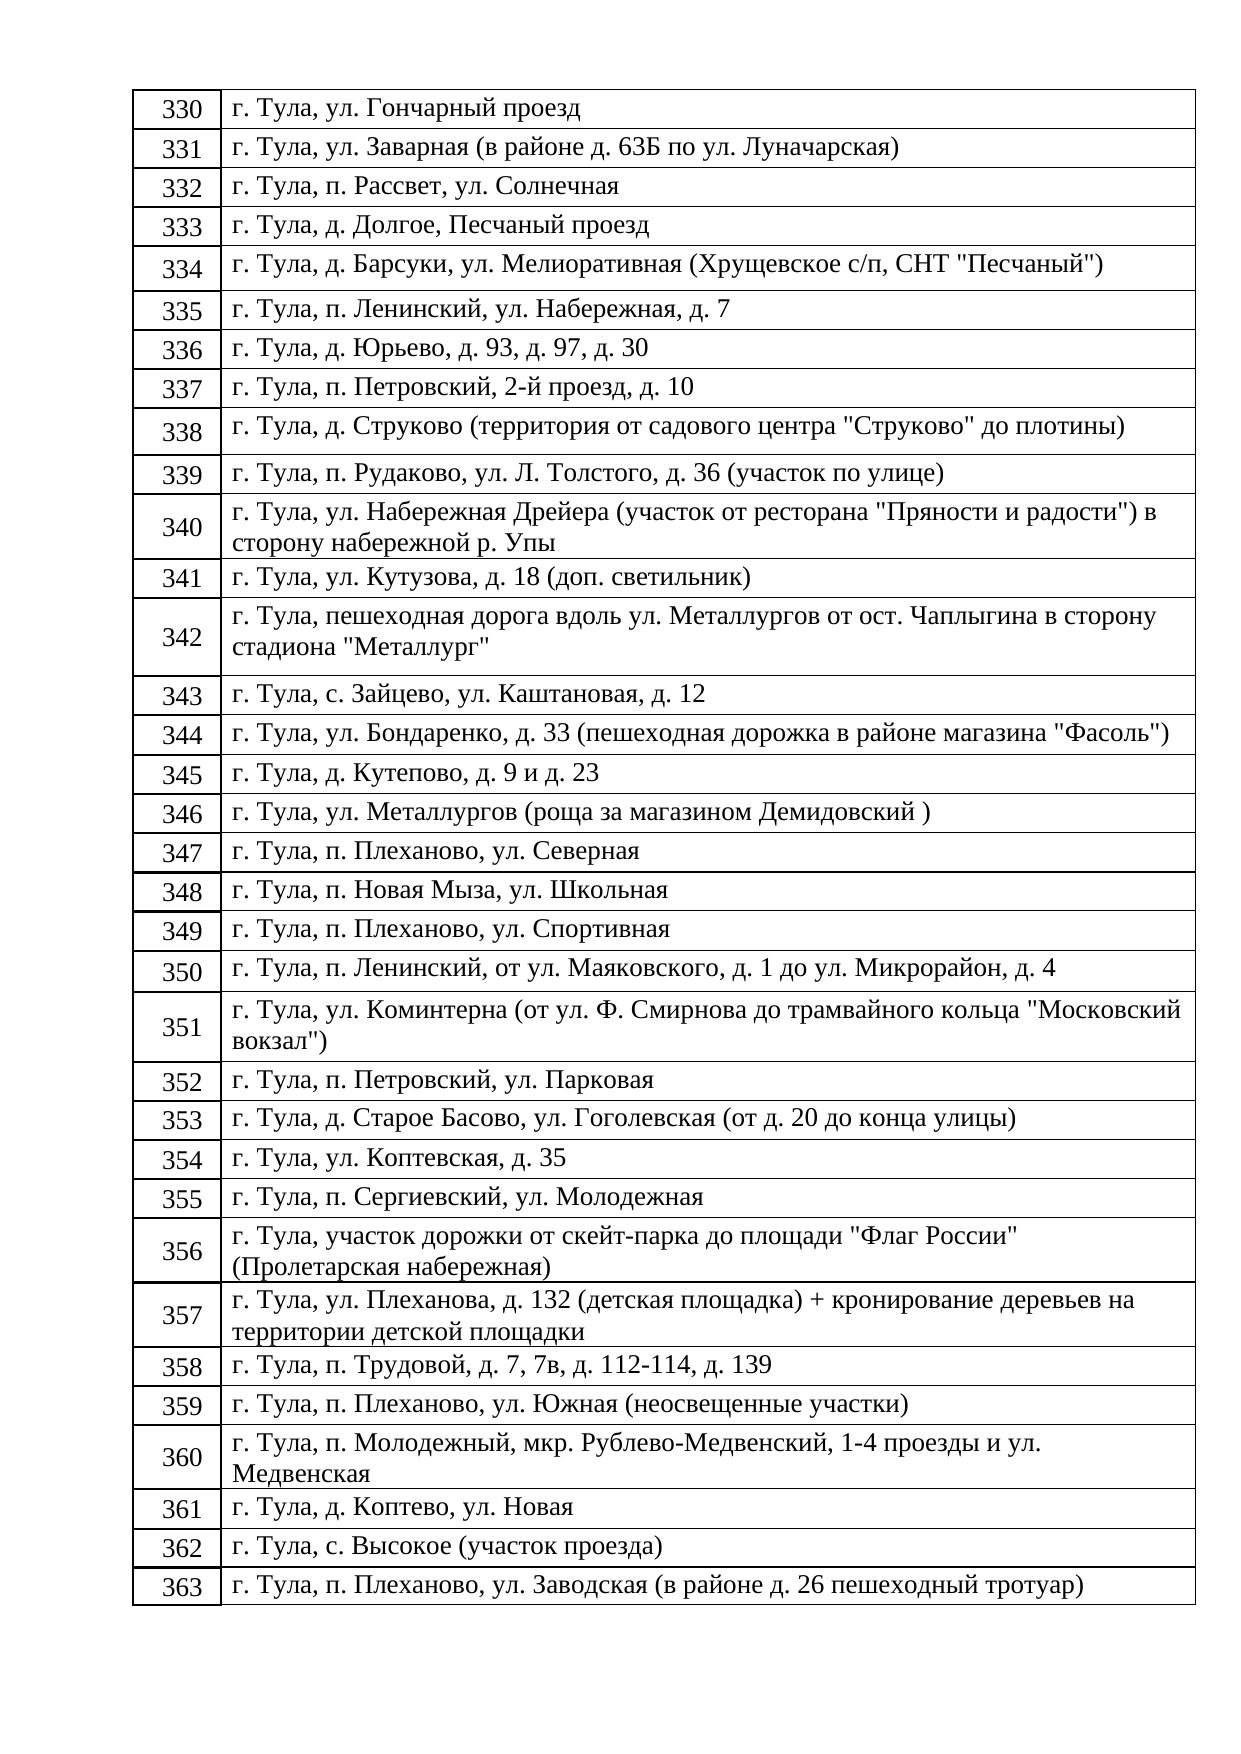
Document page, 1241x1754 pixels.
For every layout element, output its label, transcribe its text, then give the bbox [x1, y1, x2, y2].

table_cell г. Тула, п. Ленинский, ул. Набережная, д. 7 [222, 291, 1195, 329]
table_cell [134, 130, 220, 167]
table_cell [134, 370, 220, 407]
table_cell г. Тула, д. Кутепово, д. 9 и д. 23 [222, 755, 1195, 793]
table_cell г. Тула, с. Зайцево, ул. Каштановая, д. 12 [222, 676, 1195, 714]
table_cell г. Тула, участок дорожки от скейт-парка до площади "Флаг России" (Пролетарская набережная) [222, 1218, 1195, 1281]
table_cell [134, 1426, 220, 1488]
table_cell [134, 677, 220, 714]
table_cell г. Тула, ул. Кутузова, д. 18 (доп. светильник) [222, 559, 1195, 597]
table_cell г. Тула, п. Рассвет, ул. Солнечная [222, 168, 1195, 206]
table_cell г. Тула, ул. Набережная Дрейера (участок от ресторана "Пряности и радости") в сторону набережной р. Упы [222, 494, 1195, 558]
table_cell г. Тула, с. Высокое (участок проезда) [222, 1529, 1195, 1566]
table_cell [134, 795, 220, 832]
table_cell г. Тула, ул. Металлургов (роща за магазином Демидовский ) [222, 794, 1195, 832]
table_cell г. Тула, д. Старое Басово, ул. Гоголевская (от д. 20 до конца улицы) [222, 1101, 1195, 1139]
table_cell г. Тула, п. Петровский, ул. Парковая [222, 1062, 1195, 1100]
table_cell [134, 1284, 220, 1346]
table_cell г. Тула, п. Сергиевский, ул. Молодежная [222, 1179, 1195, 1217]
table_cell г. Тула, д. Струково (территория от садового центра "Струково" до плотины) [222, 408, 1195, 454]
table_cell [134, 91, 220, 128]
table_cell [134, 1141, 220, 1178]
table_cell г. Тула, ул. Заварная (в районе д. 63Б по ул. Луначарская) [222, 129, 1195, 167]
table_cell г. Тула, д. Долгое, Песчаный проезд [222, 207, 1195, 245]
table_cell г. Тула, д. Юрьево, д. 93, д. 97, д. 30 [222, 330, 1195, 368]
table_cell г. Тула, п. Плеханово, ул. Спортивная [222, 911, 1195, 949]
table_cell [134, 247, 220, 290]
table_cell [134, 560, 220, 597]
table_cell [134, 952, 220, 991]
table_cell г. Тула, ул. Плеханова, д. 132 (детская площадка) + кронирование деревьев на территории детской площадки [222, 1283, 1195, 1346]
table_cell [134, 169, 220, 206]
table_cell г. Тула, ул. Бондаренко, д. 33 (пешеходная дорожка в районе магазина "Фасоль") [222, 715, 1195, 754]
table_cell [134, 1180, 220, 1217]
table_cell г. Тула, п. Ленинский, от ул. Маяковского, д. 1 до ул. Микрорайон, д. 4 [222, 951, 1195, 991]
table_cell г. Тула, п. Плеханово, ул. Южная (неосвещенные участки) [222, 1386, 1195, 1424]
table_cell [134, 874, 220, 910]
table_cell г. Тула, д. Барсуки, ул. Мелиоративная (Хрущевское с/п, СНТ "Песчаный") [222, 246, 1195, 290]
table_cell г. Тула, д. Коптево, ул. Новая [222, 1489, 1195, 1527]
table_cell [134, 1569, 220, 1604]
table_cell г. Тула, п. Новая Мыза, ул. Школьная [222, 873, 1195, 910]
table_cell г. Тула, п. Плеханово, ул. Северная [222, 833, 1195, 871]
table_cell [134, 331, 220, 368]
table_cell г. Тула, ул. Коптевская, д. 35 [222, 1140, 1195, 1178]
table_cell г. Тула, п. Молодежный, мкр. Рублево-Медвенский, 1-4 проезды и ул. Медвенская [222, 1425, 1195, 1488]
table_cell г. Тула, п. Плеханово, ул. Заводская (в районе д. 26 пешеходный тротуар) [222, 1568, 1195, 1604]
table_cell [134, 716, 220, 754]
table_cell [134, 208, 220, 245]
table_cell [134, 1102, 220, 1139]
table_cell [134, 1219, 220, 1281]
table_cell [134, 834, 220, 871]
table_cell г. Тула, ул. Коминтерна (от ул. Ф. Смирнова до трамвайного кольца "Московский вокзал") [222, 992, 1195, 1061]
table_cell [134, 913, 220, 949]
table_cell г. Тула, пешеходная дорога вдоль ул. Металлургов от ост. Чаплыгина в сторону стадиона "Металлург" [222, 598, 1195, 675]
table_cell [134, 1348, 220, 1385]
table_cell [134, 756, 220, 793]
table_cell [134, 1063, 220, 1100]
table_cell [134, 1530, 220, 1566]
table_cell [134, 456, 220, 493]
table_cell [134, 409, 220, 454]
table_cell [134, 1387, 220, 1424]
table_cell [134, 495, 220, 558]
table_cell [134, 1490, 220, 1527]
table_cell г. Тула, п. Рудаково, ул. Л. Толстого, д. 36 (участок по улице) [222, 455, 1195, 493]
table_cell г. Тула, п. Петровский, 2-й проезд, д. 10 [222, 369, 1195, 407]
table_cell [134, 599, 220, 675]
table_cell г. Тула, п. Трудовой, д. 7, 7в, д. 112-114, д. 139 [222, 1347, 1195, 1385]
table_cell г. Тула, ул. Гончарный проезд [222, 90, 1195, 128]
table_cell [134, 292, 220, 329]
table_cell [134, 993, 220, 1061]
